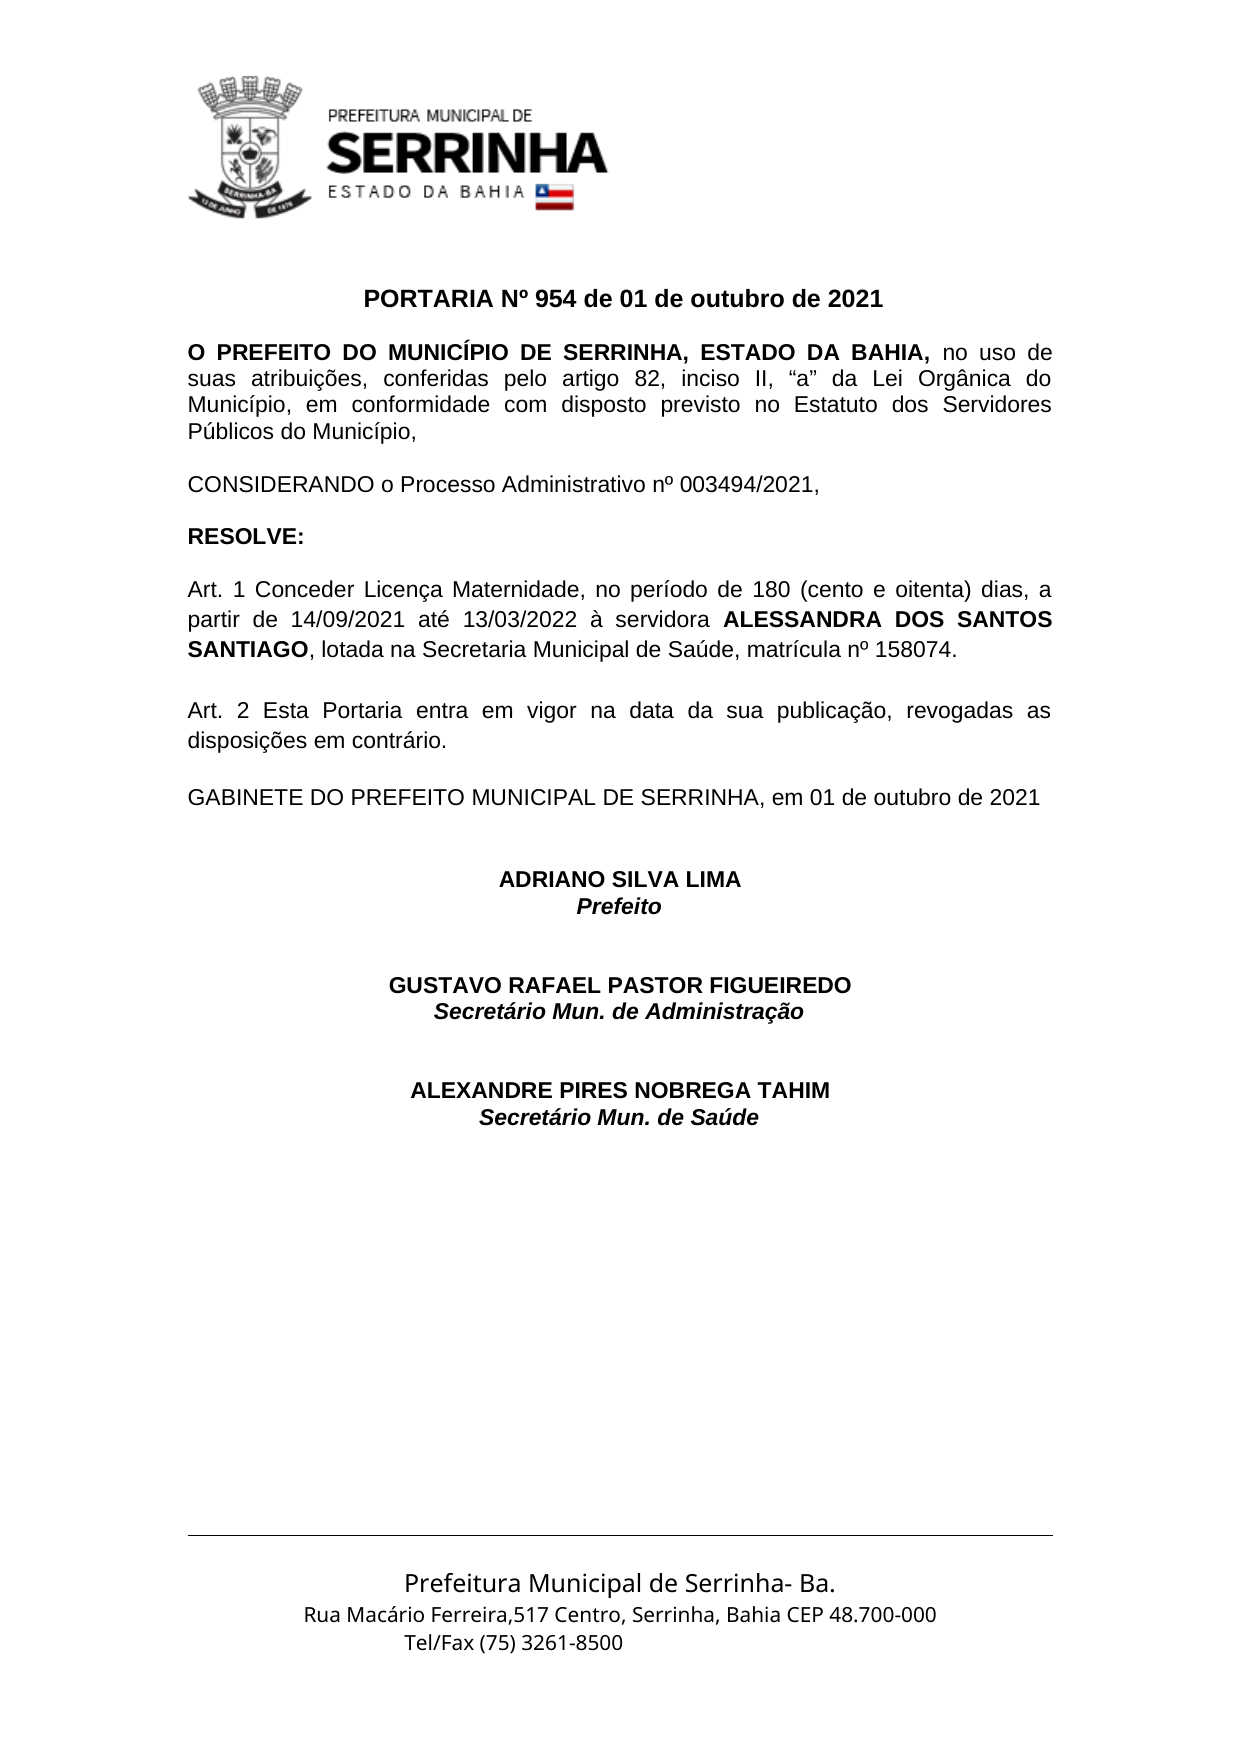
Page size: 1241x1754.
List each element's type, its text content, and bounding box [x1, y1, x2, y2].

text GABINETE DO PREFEITO MUNICIPAL DE SERRINHA, em 01 de outubro de 2021 [187, 783, 1053, 810]
text Art. 1 Conceder Licença Maternidade, no período de 180 (cento e oitenta) dias, a partir de 14/09/2021 até 13/03/2022 à servidora ALESSANDRA DOS SANTOS SANTIAGO, lotada na Secretaria Municipal de Saúde, matrícula nº 158074. [187, 576, 1053, 663]
text O PREFEITO DO MUNICÍPIO DE SERRINHA, ESTADO DA BAHIA, no uso de suas atribuições, conferidas pelo artigo 82, inciso II, “a” da Lei Orgânica do Município, em conformidade com disposto previsto no Estatuto dos Servidores Públicos do Município, [187, 339, 1053, 444]
text CONSIDERANDO o Processo Administrativo nº 003494/2021, [187, 471, 1053, 497]
text Prefeito [187, 893, 1053, 919]
text ALEXANDRE PIRES NOBREGA TAHIM [187, 1077, 1053, 1104]
text PORTARIA Nº 954 de 01 de outubro de 2021 [187, 284, 1053, 312]
text GUSTAVO RAFAEL PASTOR FIGUEIREDO [187, 972, 1053, 998]
picture [187, 73, 609, 222]
text Secretário Mun. de Administração [187, 998, 1053, 1024]
text Art. 2 Esta Portaria entra em vigor na data da sua publicação, revogadas as disposições em contrário. [187, 697, 1053, 753]
text ADRIANO SILVA LIMA [187, 866, 1053, 893]
text Secretário Mun. de Saúde [187, 1104, 1053, 1130]
text RESOLVE: [187, 523, 1053, 549]
